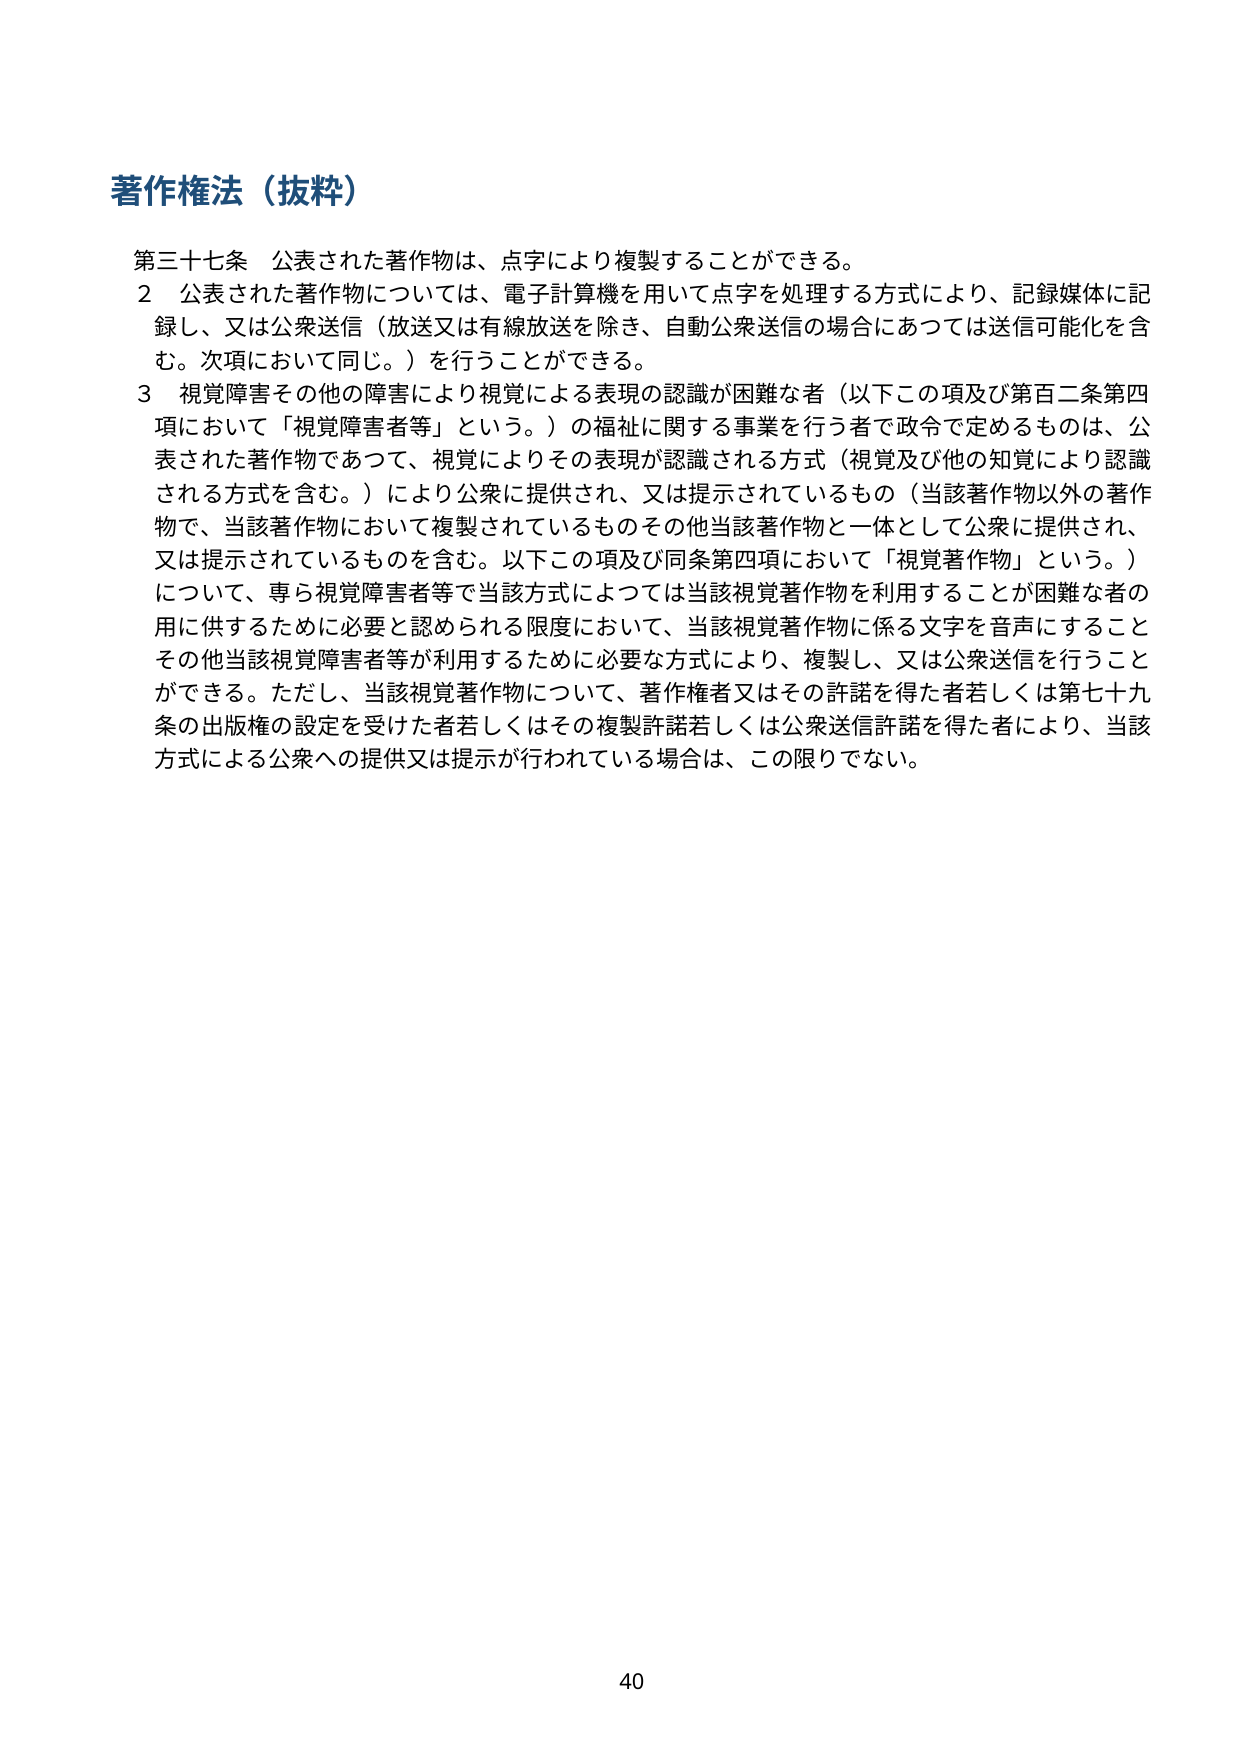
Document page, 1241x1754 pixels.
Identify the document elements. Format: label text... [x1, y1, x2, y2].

text ２ 公表された著作物については、電子計算機を用いて点字を処理する方式により、記録媒体に記録し、又は公衆送信（放送又は有線放送を除き、自動公衆送信の場合にあつては送信可能化を含む。次項において同じ。）を行うことができる。 [133, 276, 1153, 376]
text 第三十七条 公表された著作物は、点字により複製することができる。 [110, 243, 1153, 276]
text ３ 視覚障害その他の障害により視覚による表現の認識が困難な者（以下この項及び第百二条第四項において「視覚障害者等」という。）の福祉に関する事業を行う者で政令で定めるものは、公表された著作物であつて、視覚によりその表現が認識される方式（視覚及び他の知覚により認識される方式を含む。）により公衆に提供され、又は提示されているもの（当該著作物以外の著作物で、当該著作物において複製されているものその他当該著作物と一体として公衆に提供され、又は提示されているものを含む。以下この項及び同条第四項において「視覚著作物」という。）について、専ら視覚障害者等で当該方式によつては当該視覚著作物を利用することが困難な者の用に供するために必要と認められる限度において、当該視覚著作物に係る文字を音声にすることその他当該視覚障害者等が利用するために必要な方式により、複製し、又は公衆送信を行うことができる。ただし、当該視覚著作物について、著作権者又はその許諾を得た者若しくは第七十九条の出版権の設定を受けた者若しくはその複製許諾若しくは公衆送信許諾を得た者により、当該方式による公衆への提供又は提示が行われている場合は、この限りでない。 [133, 376, 1153, 774]
text 著作権法（抜粋） [110, 165, 1153, 213]
